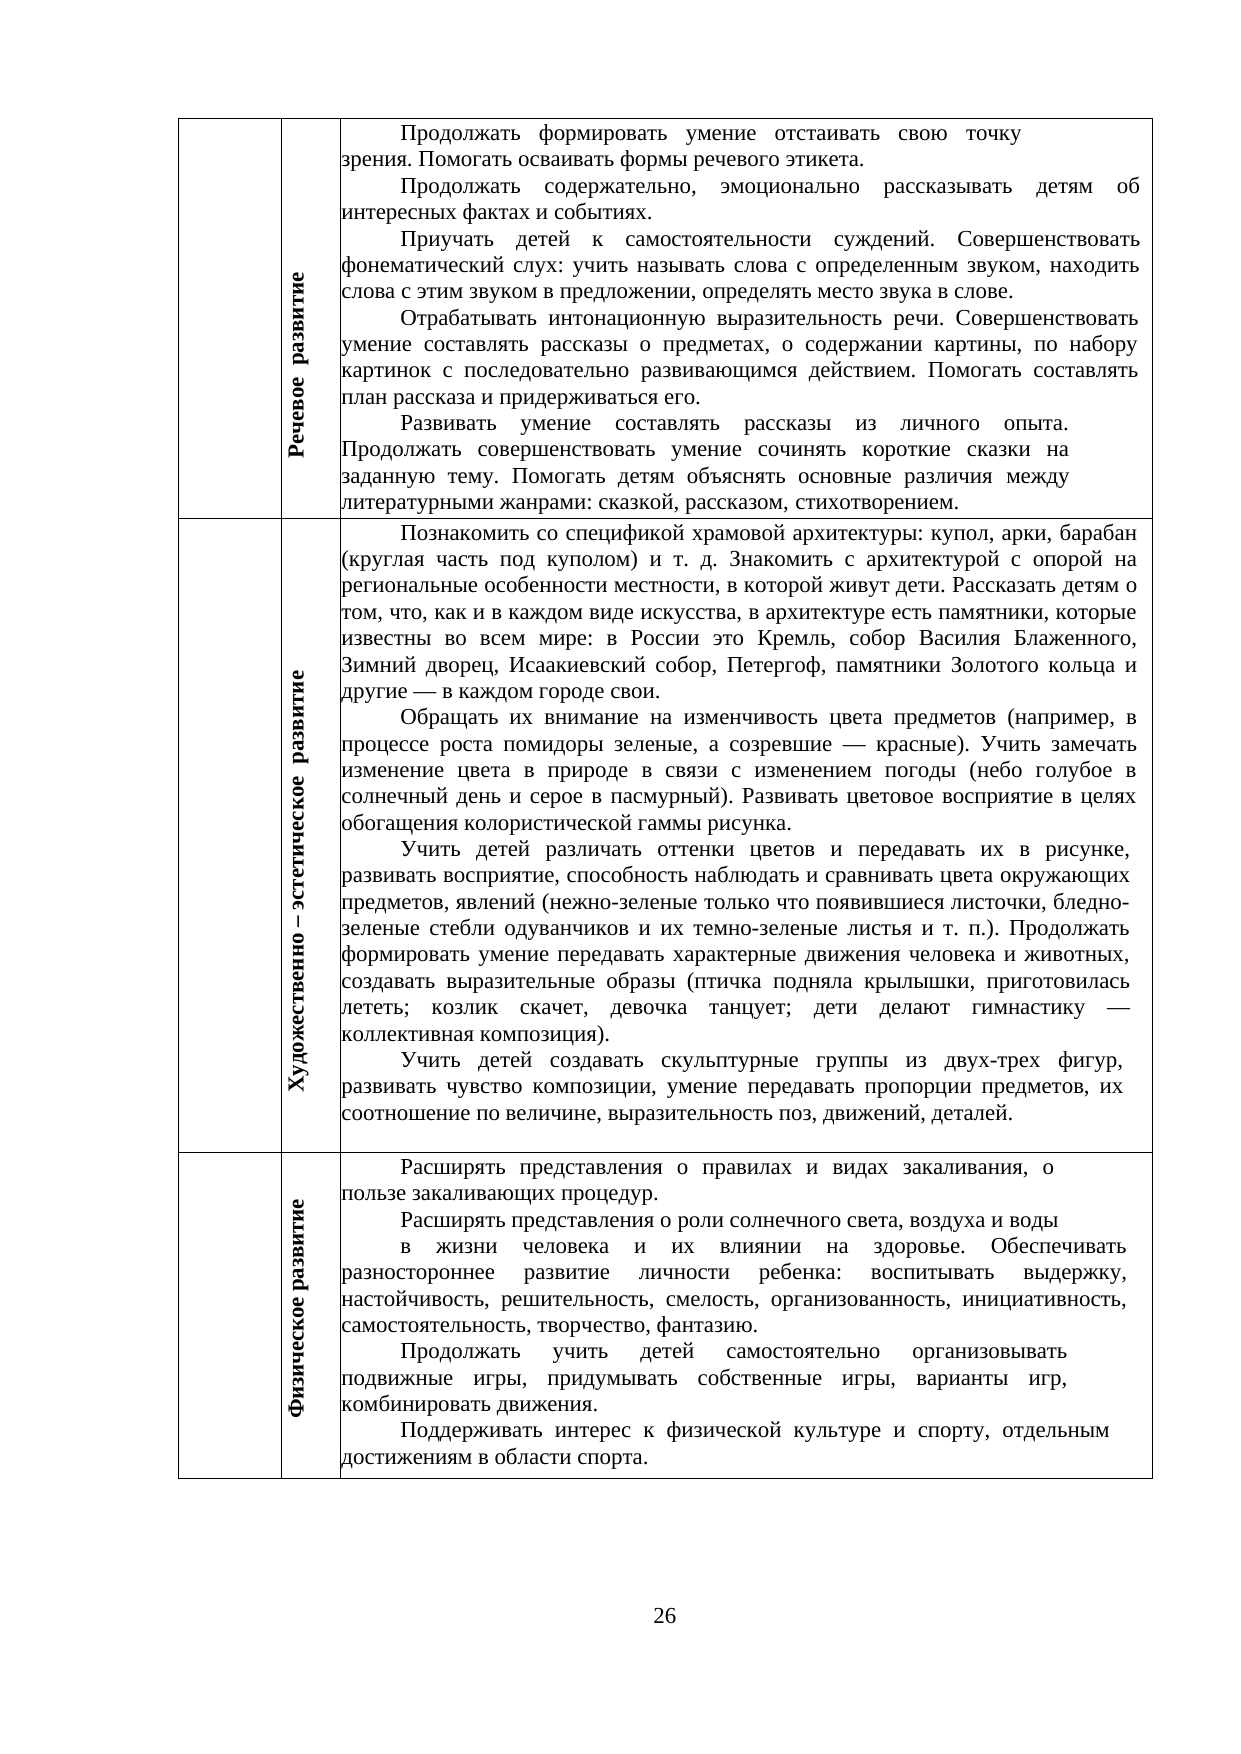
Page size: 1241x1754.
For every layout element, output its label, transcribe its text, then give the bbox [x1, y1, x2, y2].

table_cell Продолжать формировать умение отстаивать свою точку зрения. Помогать осваивать формы речевого этикета. Продолжать содержательно, эмоционально рассказывать детям об интересных фактах и событиях. Приучать детей к самостоятельности суждений. Совершенствовать фонематический слух: учить называть слова с определенным звуком, находить слова с этим звуком в предложении, определять место звука в слове. Отрабатывать интонационную выразительность речи. Совершенствовать умение составлять рассказы о предметах, о содержании картины, по набору картинок с последовательно развивающимся действием. Помогать составлять план рассказа и придерживаться его. Развивать умение составлять рассказы из личного опыта. Продолжать совершенствовать умение сочинять короткие сказки на заданную тему. Помогать детям объяснять основные различия между литературными жанрами: сказкой, рассказом, стихотворением. [341, 119, 1152, 518]
table_cell Художественно – эстетическое развитие [282, 519, 340, 1152]
table_cell Речевое развитие [282, 119, 340, 518]
table_cell Познакомить со спецификой храмовой архитектуры: купол, арки, барабан (круглая часть под куполом) и т. д. Знакомить с архитектурой с опорой на региональные особенности местности, в которой живут дети. Рассказать детям о том, что, как и в каждом виде искусства, в архитектуре есть памятники, которые известны во всем мире: в России это Кремль, собор Василия Блаженного, Зимний дворец, Исаакиевский собор, Петергоф, памятники Золотого кольца и другие — в каждом городе свои. Обращать их внимание на изменчивость цвета предметов (например, в процессе роста помидоры зеленые, а созревшие — красные). Учить замечать изменение цвета в природе в связи с изменением погоды (небо голубое в солнечный день и серое в пасмурный). Развивать цветовое восприятие в целях обогащения колористической гаммы рисунка. Учить детей различать оттенки цветов и передавать их в рисунке, развивать восприятие, способность наблюдать и сравнивать цвета окружающих предметов, явлений (нежно-зеленые только что появившиеся листочки, бледно-зеленые стебли одуванчиков и их темно-зеленые листья и т. п.). Продолжать формировать умение передавать характерные движения человека и животных, создавать выразительные образы (птичка подняла крылышки, приготовилась лететь; козлик скачет, девочка танцует; дети делают гимнастику — коллективная композиция). Учить детей создавать скульптурные группы из двух-трех фигур, развивать чувство композиции, умение передавать пропорции предметов, их соотношение по величине, выразительность поз, движений, деталей. [341, 519, 1152, 1152]
table_cell [179, 1153, 281, 1478]
table_cell [179, 519, 281, 1152]
table_cell Физическое развитие [282, 1153, 340, 1478]
table_cell Расширять представления о правилах и видах закаливания, о пользе закаливающих процедур. Расширять представления о роли солнечного света, воздуха и воды в жизни человека и их влиянии на здоровье. Обеспечивать разностороннее развитие личности ребенка: воспитывать выдержку, настойчивость, решительность, смелость, организованность, инициативность, самостоятельность, творчество, фантазию. Продолжать учить детей самостоятельно организовывать подвижные игры, придумывать собственные игры, варианты игр, комбинировать движения. Поддерживать интерес к физической культуре и спорту, отдельным достижениям в области спорта. [341, 1153, 1152, 1478]
table_cell [179, 119, 281, 518]
